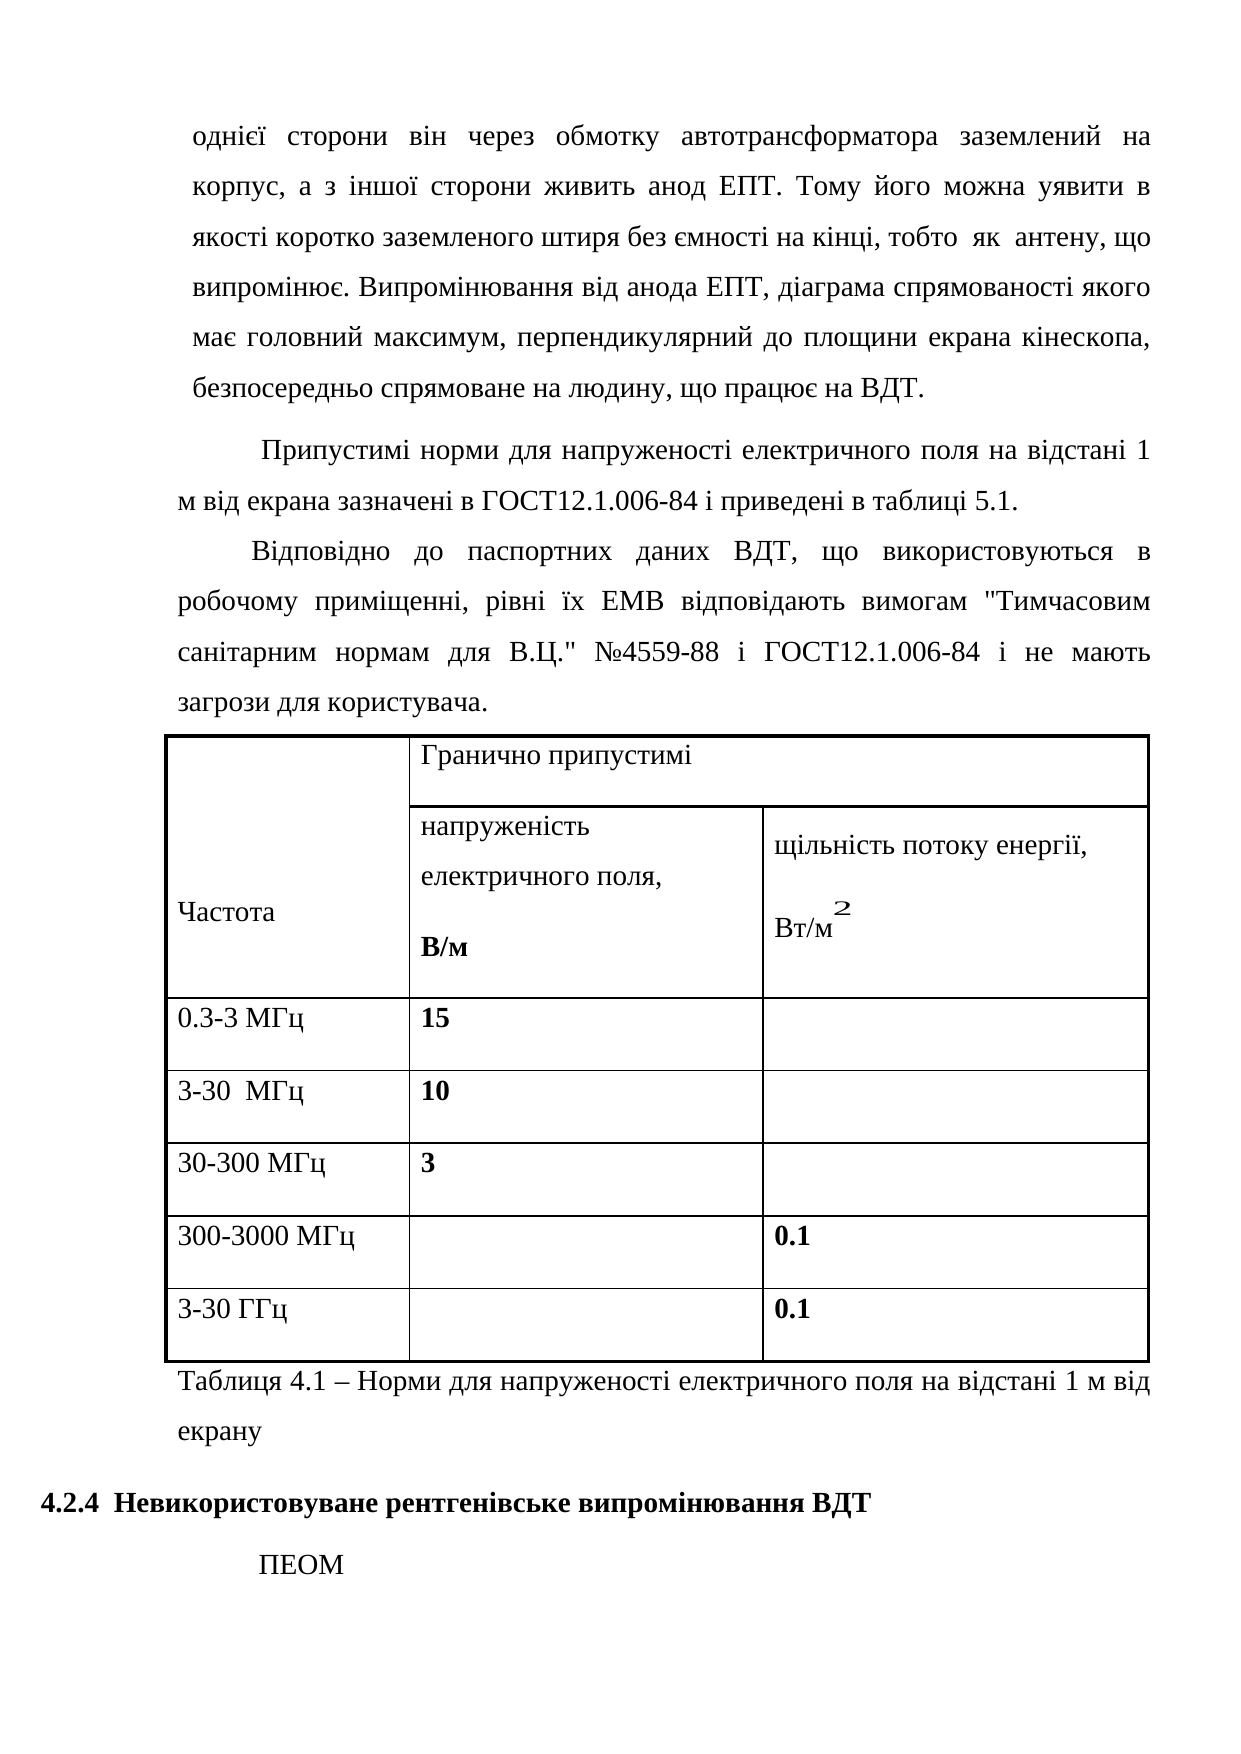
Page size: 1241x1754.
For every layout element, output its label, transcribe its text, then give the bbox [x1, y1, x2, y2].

table_cell [410, 1217, 762, 1287]
text 4.2.4 Невикористовуване рентгенівське випромінювання ВДТ [41, 1485, 1152, 1518]
table_cell 0.1 [764, 1217, 1147, 1287]
table_cell [764, 1071, 1147, 1142]
table_cell 0.1 [764, 1289, 1147, 1360]
text Відповідно до паспортних даних ВДТ, що використовуються в робочому приміщенні, рівні їх ЕМВ відповідають вимогам "Тимчасовим санітарним нормам для В.Ц." №4559-88 і ГОСТ12.1.006-84 і не мають загрози для користувача. [177, 533, 1152, 718]
table_cell [410, 1289, 762, 1360]
table_cell напруженість електричного поля, В/м [410, 808, 762, 997]
table_cell 0.3-3 МГц [168, 999, 409, 1070]
table_cell 30-300 МГц [168, 1144, 409, 1215]
table_cell 15 [410, 999, 762, 1070]
table_cell 3 [410, 1144, 762, 1215]
table_cell щільність потоку енергії, Вт/м [764, 808, 1147, 997]
table_cell 3-30 МГц [168, 1071, 409, 1142]
table_cell 3-30 ГГц [168, 1289, 409, 1360]
text ПЕОМ [177, 1547, 1152, 1581]
table_cell 10 [410, 1071, 762, 1142]
table_header Гранично припустимі [410, 738, 1147, 805]
table_cell [764, 1144, 1147, 1215]
text Таблиця 4.1 – Норми для напруженості електричного поля на відстані 1 м від екрану [177, 1363, 1152, 1447]
text Припустимі норми для напруженості електричного поля на відстані 1 м від екрана зазначені в ГОСТ12.1.006-84 і приведені в таблиці 5.1. [177, 432, 1152, 516]
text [192, 118, 1152, 403]
table_cell [764, 999, 1147, 1070]
table_cell 300-3000 МГц [168, 1217, 409, 1287]
table_header Частота [168, 738, 409, 997]
